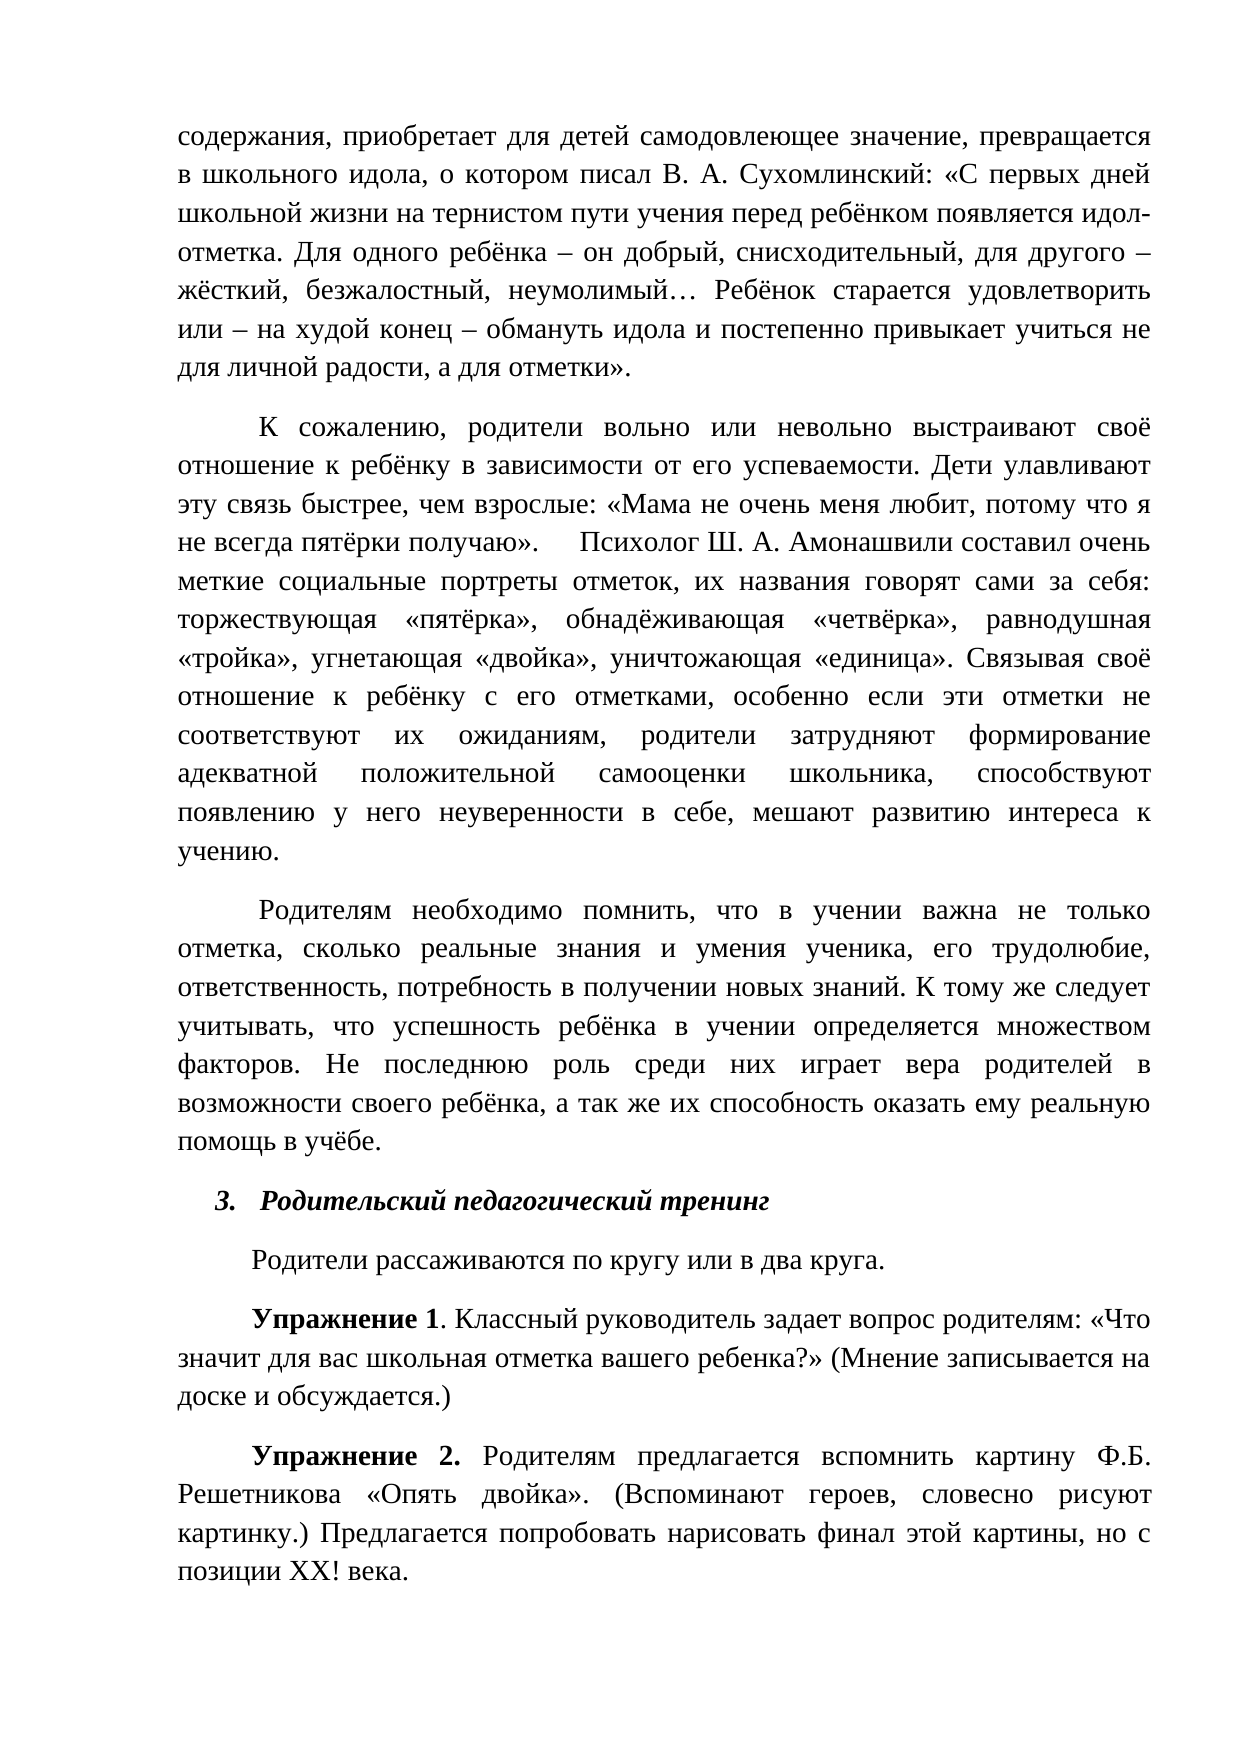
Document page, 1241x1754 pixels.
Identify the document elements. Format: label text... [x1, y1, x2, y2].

text Упражнение 2. Родителям предлагается вспомнить картину Ф.Б. Решетникова «Опять двойка». (Вспоминают героев, словесно рисуют картинку.) Предлагается попробовать нарисовать финал этой картины, но с позиции XX! века. [177, 1438, 1152, 1587]
text Родителям необходимо помнить, что в учении важна не только отметка, сколько реальные знания и умения ученика, его трудолюбие, ответственность, потребность в получении новых знаний. К тому же следует учитывать, что успешность ребёнка в учении определяется множеством факторов. Не последнюю роль среди них играет вера родителей в возможности своего ребёнка, а так же их способность оказать ему реальную помощь в учёбе. [177, 892, 1152, 1157]
list Родительский педагогический тренинг [215, 1183, 1152, 1216]
text Родители рассаживаются по кругу или в два круга. [177, 1242, 1152, 1276]
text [177, 118, 1152, 383]
text К сожалению, родители вольно или невольно выстраивают своё отношение к ребёнку в зависимости от его успеваемости. Дети улавливают эту связь быстрее, чем взрослые: «Мама не очень меня любит, потому что я не всегда пятёрки получаю». Психолог Ш. А. Амонашвили составил очень меткие социальные портреты отметок, их названия говорят сами за себя: торжествующая «пятёрка», обнадёживающая «четвёрка», равнодушная «тройка», угнетающая «двойка», уничтожающая «единица». Связывая своё отношение к ребёнку с его отметками, особенно если эти отметки не соответствуют их ожиданиям, родители затрудняют формирование адекватной положительной самооценки школьника, способствуют появлению у него неуверенности в себе, мешают развитию интереса к учению. [177, 409, 1152, 866]
text Упражнение 1. Классный руководитель задает вопрос родителям: «Что значит для вас школьная отметка вашего ребенка?» (Мнение записывается на доске и обсуждается.) [177, 1301, 1152, 1412]
